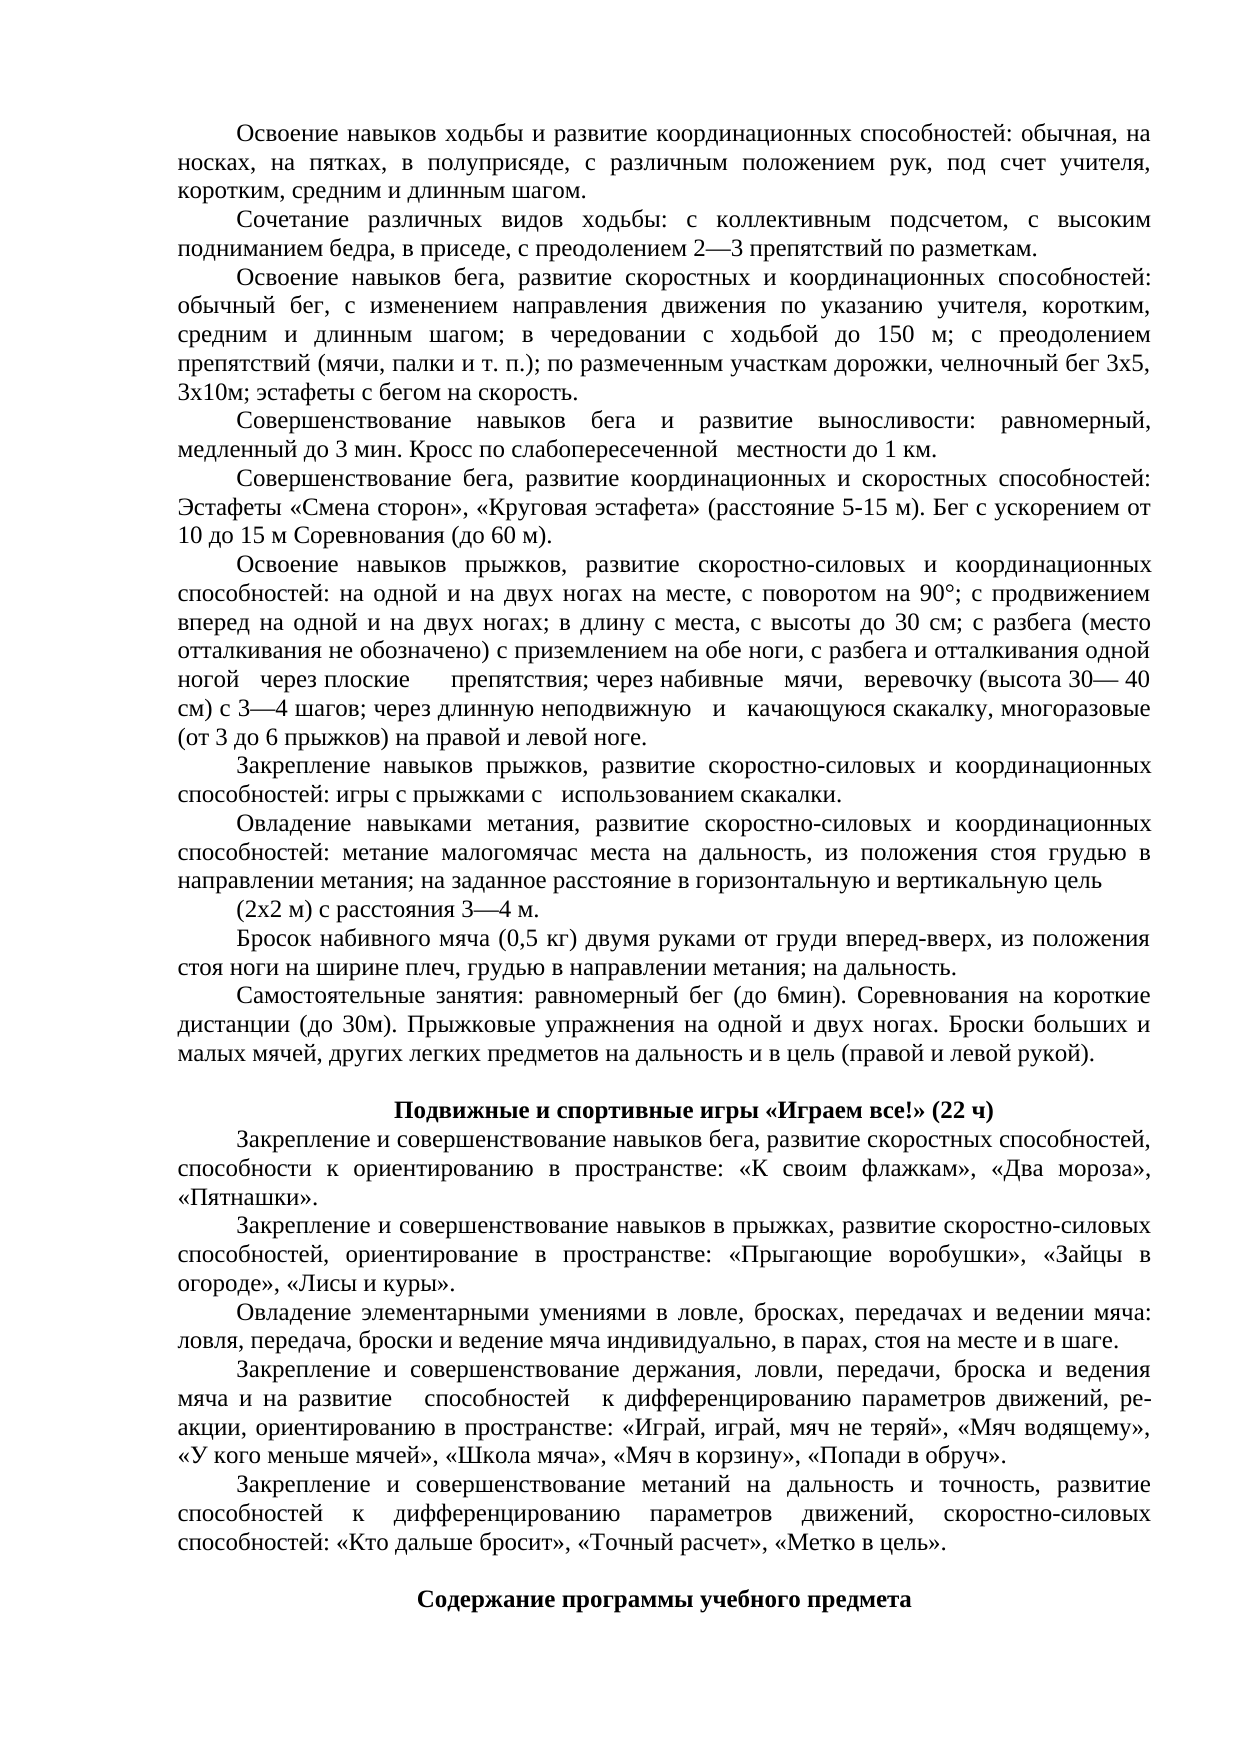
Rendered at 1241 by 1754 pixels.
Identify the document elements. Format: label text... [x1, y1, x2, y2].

text Самостоятельные занятия: равномерный бег (до 6мин). Соревнования на короткие дистанции (до 30м). Прыжковые упражнения на одной и двух ногах. Броски больших и малых мячей, других легких предметов на дальность и в цель (правой и левой рукой). [177, 981, 1152, 1067]
text (2x2 м) с расстояния 3—4 м. [177, 894, 1152, 923]
text Содержание программы учебного предмета [177, 1584, 1152, 1613]
text Совершенствование навыков бега и развитие выносливости: равномерный, медленный до 3 мин. Кросс по слабопересеченной местности до 1 км. [177, 406, 1152, 463]
text Бросок набивного мяча (0,5 кг) двумя руками от груди вперед-вверх, из положения стоя ноги на ширине плеч, грудью в направлении метания; на дальность. [177, 923, 1152, 981]
text Сочетание различных видов ходьбы: с коллективным подсчетом, с высоким подниманием бедра, в приседе, с преодолением 2—3 препятствий по разметкам. [177, 204, 1152, 262]
text Закрепление навыков прыжков, развитие скоростно-силовых и координационных способностей: игры с прыжками с использованием скакалки. [177, 751, 1152, 808]
text Совершенствование бега, развитие координационных и скоростных способностей: Эстафеты «Смена сторон», «Круговая эстафета» (расстояние 5-15 м). Бег с ускорением от 10 до 15 м Соревнования (до 60 м). [177, 463, 1152, 549]
text Освоение навыков бега, развитие скоростных и координационных способностей: обычный бег, с изменением направления движения по указанию учителя, коротким, средним и длинным шагом; в чередовании с ходьбой до 150 м; с преодолением препятствий (мячи, палки и т. п.); по размеченным участкам дорожки, челночный бег 3x5, 3х10м; эстафеты с бегом на скорость. [177, 262, 1152, 406]
text Закрепление и совершенствование метаний на дальность и точность, развитие способностей к дифференцированию параметров движений, скоростно-силовых способностей: «Кто дальше бросит», «Точный расчет», «Метко в цель». [177, 1469, 1152, 1556]
text Овладение навыками метания, развитие скоростно-силовых и координационных способностей: метание малогомячас места на дальность, из положения стоя грудью в направлении метания; на заданное расстояние в горизонтальную и вертикальную цель [177, 808, 1152, 894]
text Овладение элементарными умениями в ловле, бросках, передачах и ведении мяча: ловля, передача, броски и ведение мяча индивидуально, в парах, стоя на месте и в шаге. [177, 1297, 1152, 1354]
text Освоение навыков прыжков, развитие скоростно-силовых и координационных способностей: на одной и на двух ногах на месте, с поворотом на 90°; с продвижением вперед на одной и на двух ногах; в длину с места, с высоты до 30 см; с разбега (место отталкивания не обозначено) с приземлением на обе ноги, с разбега и отталкивания одной ногой через плоские препятствия; через набивные мячи, веревочку (высота 30— 40 см) с 3—4 шагов; через длинную неподвижную и качающуюся скакалку, многоразовые (от 3 до 6 прыжков) на правой и левой ноге. [177, 549, 1152, 751]
text Закрепление и совершенствование навыков бега, развитие скоростных способностей, способности к ориентированию в пространстве: «К своим флажкам», «Два мороза», «Пятнашки». [177, 1124, 1152, 1211]
text Закрепление и совершенствование навыков в прыжках, развитие скоростно-силовых способностей, ориентирование в пространстве: «Прыгающие воробушки», «Зайцы в огороде», «Лисы и куры». [177, 1211, 1152, 1297]
text Закрепление и совершенствование держания, ловли, передачи, броска и ведения мяча и на развитие способностей к дифференцированию параметров движений, реакции, ориентированию в пространстве: «Играй, играй, мяч не теряй», «Мяч водящему», «У кого меньше мячей», «Школа мяча», «Мяч в корзину», «Попади в обруч». [177, 1354, 1152, 1469]
text Освоение навыков ходьбы и развитие координационных способностей: обычная, на носках, на пятках, в полуприсяде, с различным положением рук, под счет учителя, коротким, средним и длинным шагом. [177, 118, 1152, 204]
text Подвижные и спортивные игры «Играем все!» (22 ч) [177, 1096, 1152, 1124]
